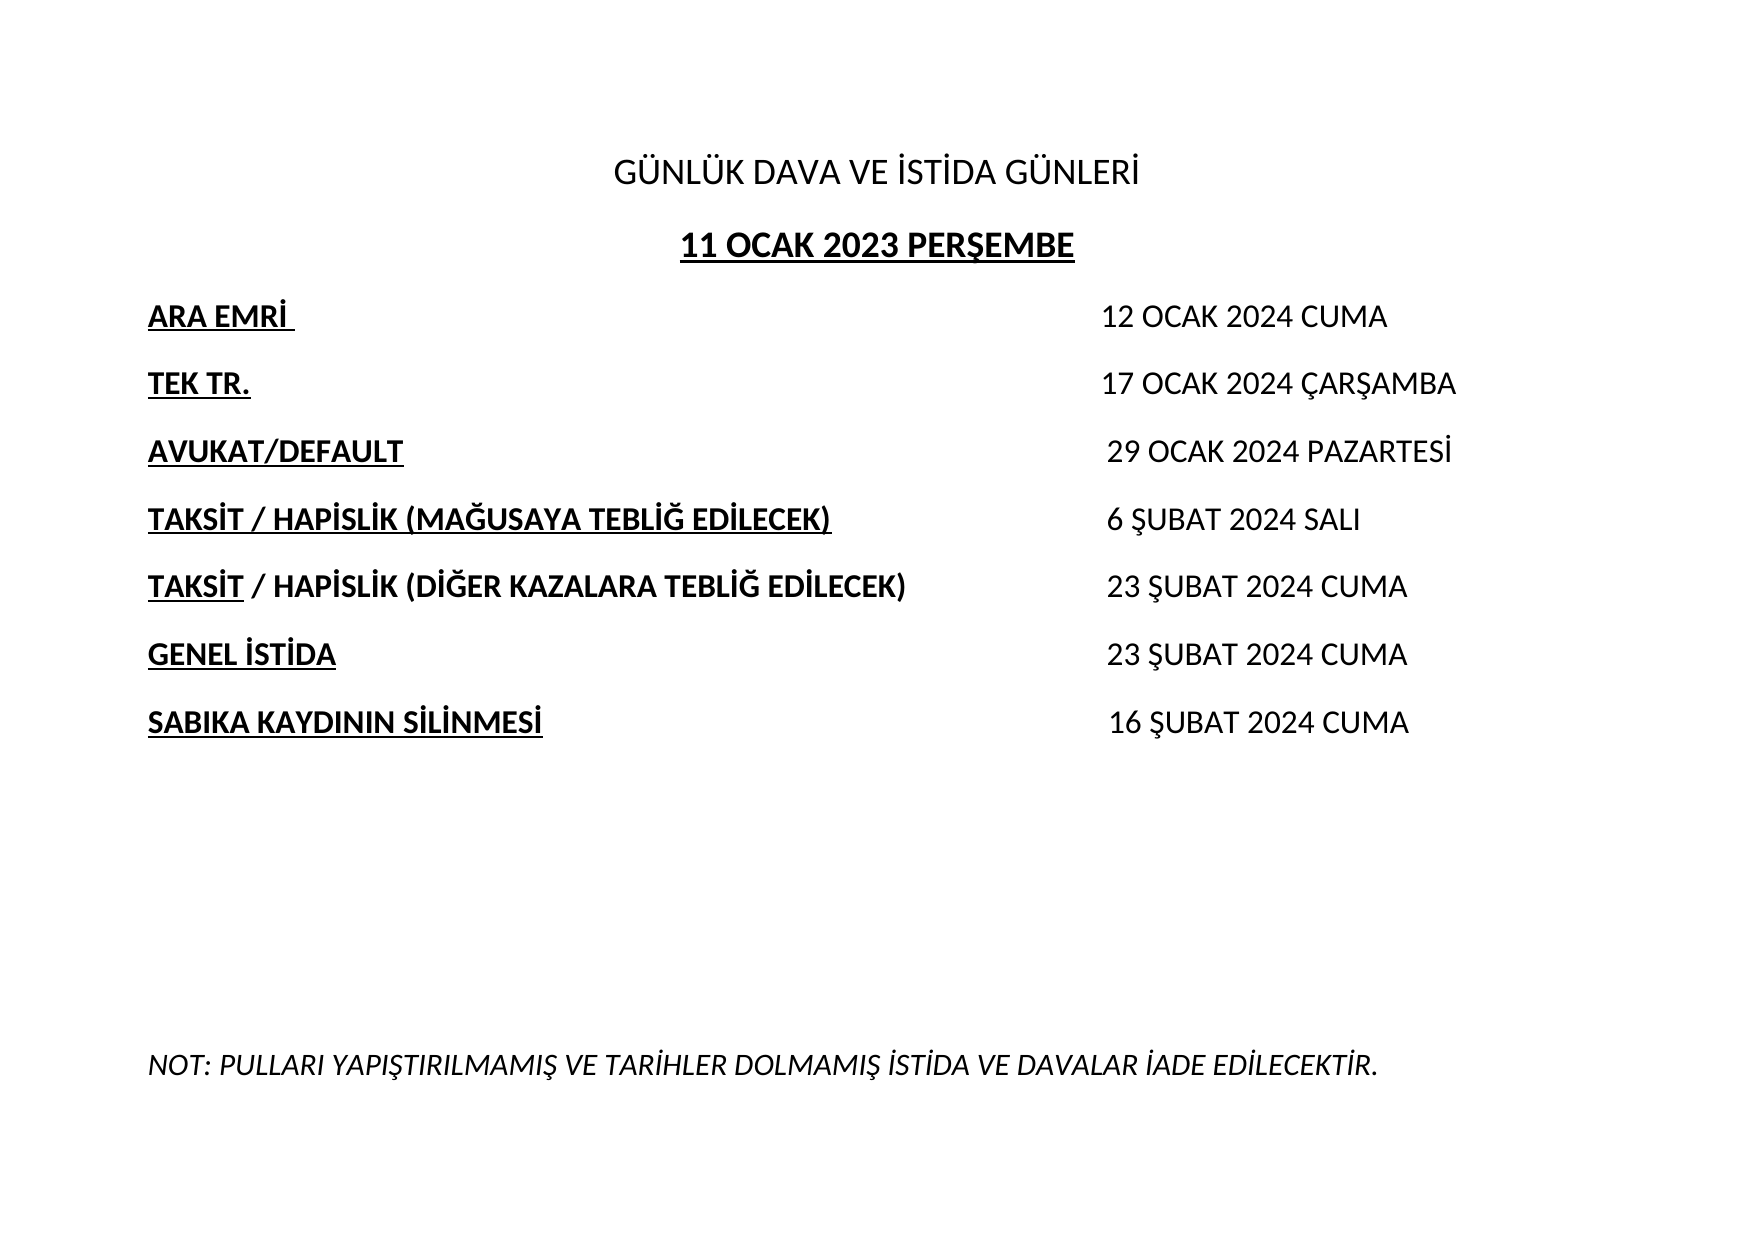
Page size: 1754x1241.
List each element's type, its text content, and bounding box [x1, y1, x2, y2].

text GENEL İSTİDA 23 ŞUBAT 2024 CUMA [148, 633, 1606, 673]
text 11 OCAK 2023 PERŞEMBE [148, 221, 1606, 267]
text ARA EMRİ 12 OCAK 2024 CUMA [148, 295, 1606, 335]
text AVUKAT/DEFAULT 29 OCAK 2024 PAZARTESİ [148, 430, 1606, 471]
text TEK TR. 17 OCAK 2024 ÇARŞAMBA [148, 362, 1606, 403]
text NOT: PULLARI YAPIŞTIRILMAMIŞ VE TARİHLER DOLMAMIŞ İSTİDA VE DAVALAR İADE EDİLECEKTİR. [148, 1045, 1606, 1083]
text GÜNLÜK DAVA VE İSTİDA GÜNLERİ [148, 148, 1606, 193]
text SABIKA KAYDININ SİLİNMESİ 16 ŞUBAT 2024 CUMA [148, 701, 1606, 742]
text TAKSİT / HAPİSLİK (DİĞER KAZALARA TEBLİĞ EDİLECEK) 23 ŞUBAT 2024 CUMA [148, 565, 1606, 606]
text TAKSİT / HAPİSLİK (MAĞUSAYA TEBLİĞ EDİLECEK) 6 ŞUBAT 2024 SALI [148, 497, 1606, 538]
